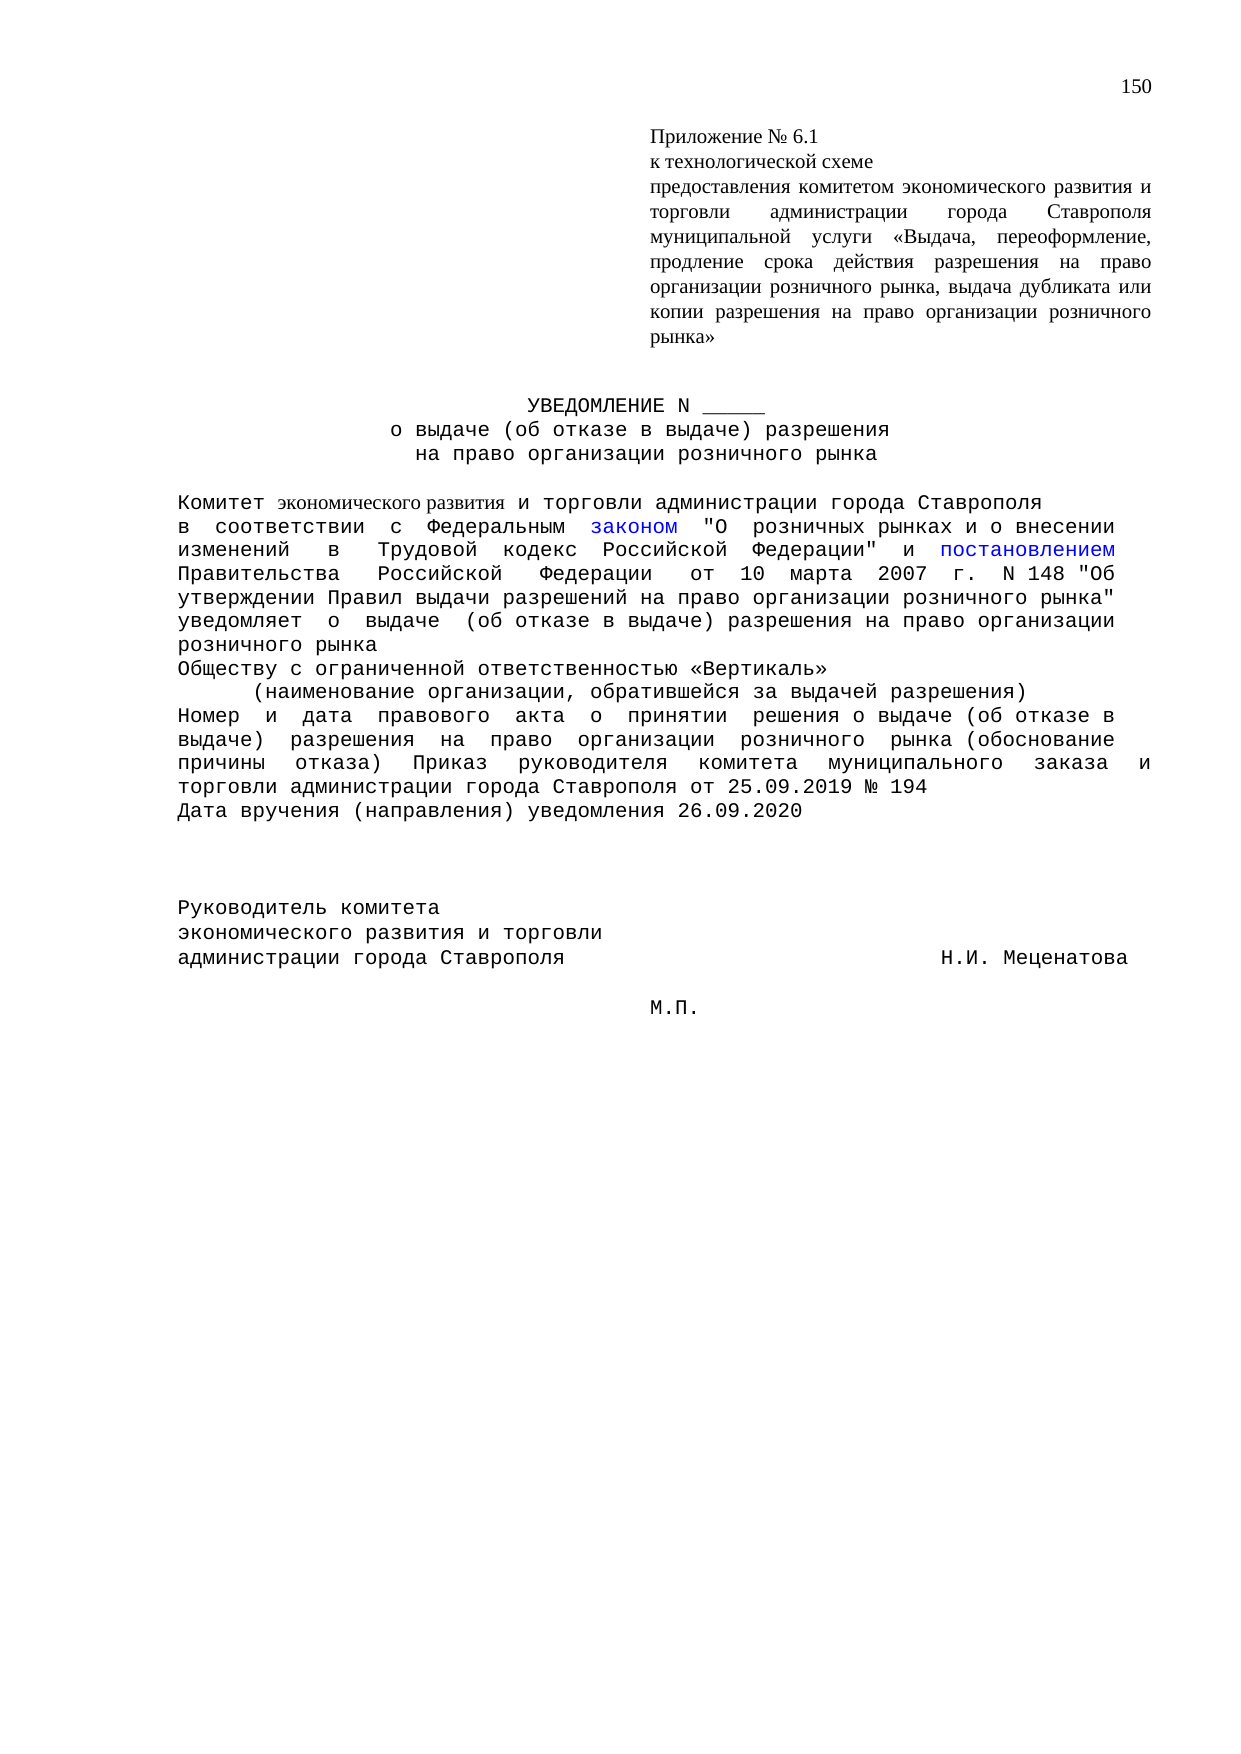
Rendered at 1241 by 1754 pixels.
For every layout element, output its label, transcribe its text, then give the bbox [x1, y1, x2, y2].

text предоставления комитетом экономического развития и торговли администрации города Ставрополя муниципальной услуги «Выдача, переоформление, продление срока действия разрешения на право организации розничного рынка, выдача дубликата или копии разрешения на право организации розничного рынка» [650, 173, 1152, 348]
list (наименование организации, обратившейся за выдачей разрешения) [177, 681, 1152, 705]
list Правительства Российской Федерации от 10 марта 2007 г. N 148 "Об [177, 563, 1152, 587]
list Комитет экономического развития и торговли администрации города Ставрополя [177, 490, 1152, 516]
list о выдаче (об отказе в выдаче) разрешения [177, 419, 1152, 443]
text администрации города Ставрополя Н.И. Меценатова [177, 944, 1152, 969]
list выдаче) разрешения на право организации розничного рынка (обоснование [177, 729, 1152, 752]
text к технологической схеме [650, 148, 1152, 173]
list Дата вручения (направления) уведомления 26.09.2020 [177, 799, 1152, 823]
list УВЕДОМЛЕНИЕ N _____ [177, 396, 1152, 419]
list в соответствии с Федеральным законом "О розничных рынках и о внесении [177, 516, 1152, 539]
text экономического развития и торговли [177, 919, 1152, 944]
list уведомляет о выдаче (об отказе в выдаче) разрешения на право организации [177, 610, 1152, 634]
text Приложение № 6.1 [650, 123, 1152, 148]
list утверждении Правил выдачи разрешений на право организации розничного рынка" [177, 587, 1152, 610]
list причины отказа) Приказ руководителя комитета муниципального заказа и торговли администрации города Ставрополя от 25.09.2019 № 194 [177, 752, 1152, 799]
list Обществу с ограниченной ответственностью «Вертикаль» [177, 658, 1152, 681]
list розничного рынка [177, 634, 1152, 658]
text Номер и дата правового акта о принятии решения о выдаче (об отказе в [177, 705, 1152, 729]
list изменений в Трудовой кодекс Российской Федерации" и постановлением [177, 539, 1152, 563]
text Руководитель комитета [177, 894, 1152, 919]
text М.П. [650, 994, 1152, 1019]
list на право организации розничного рынка [177, 443, 1152, 466]
